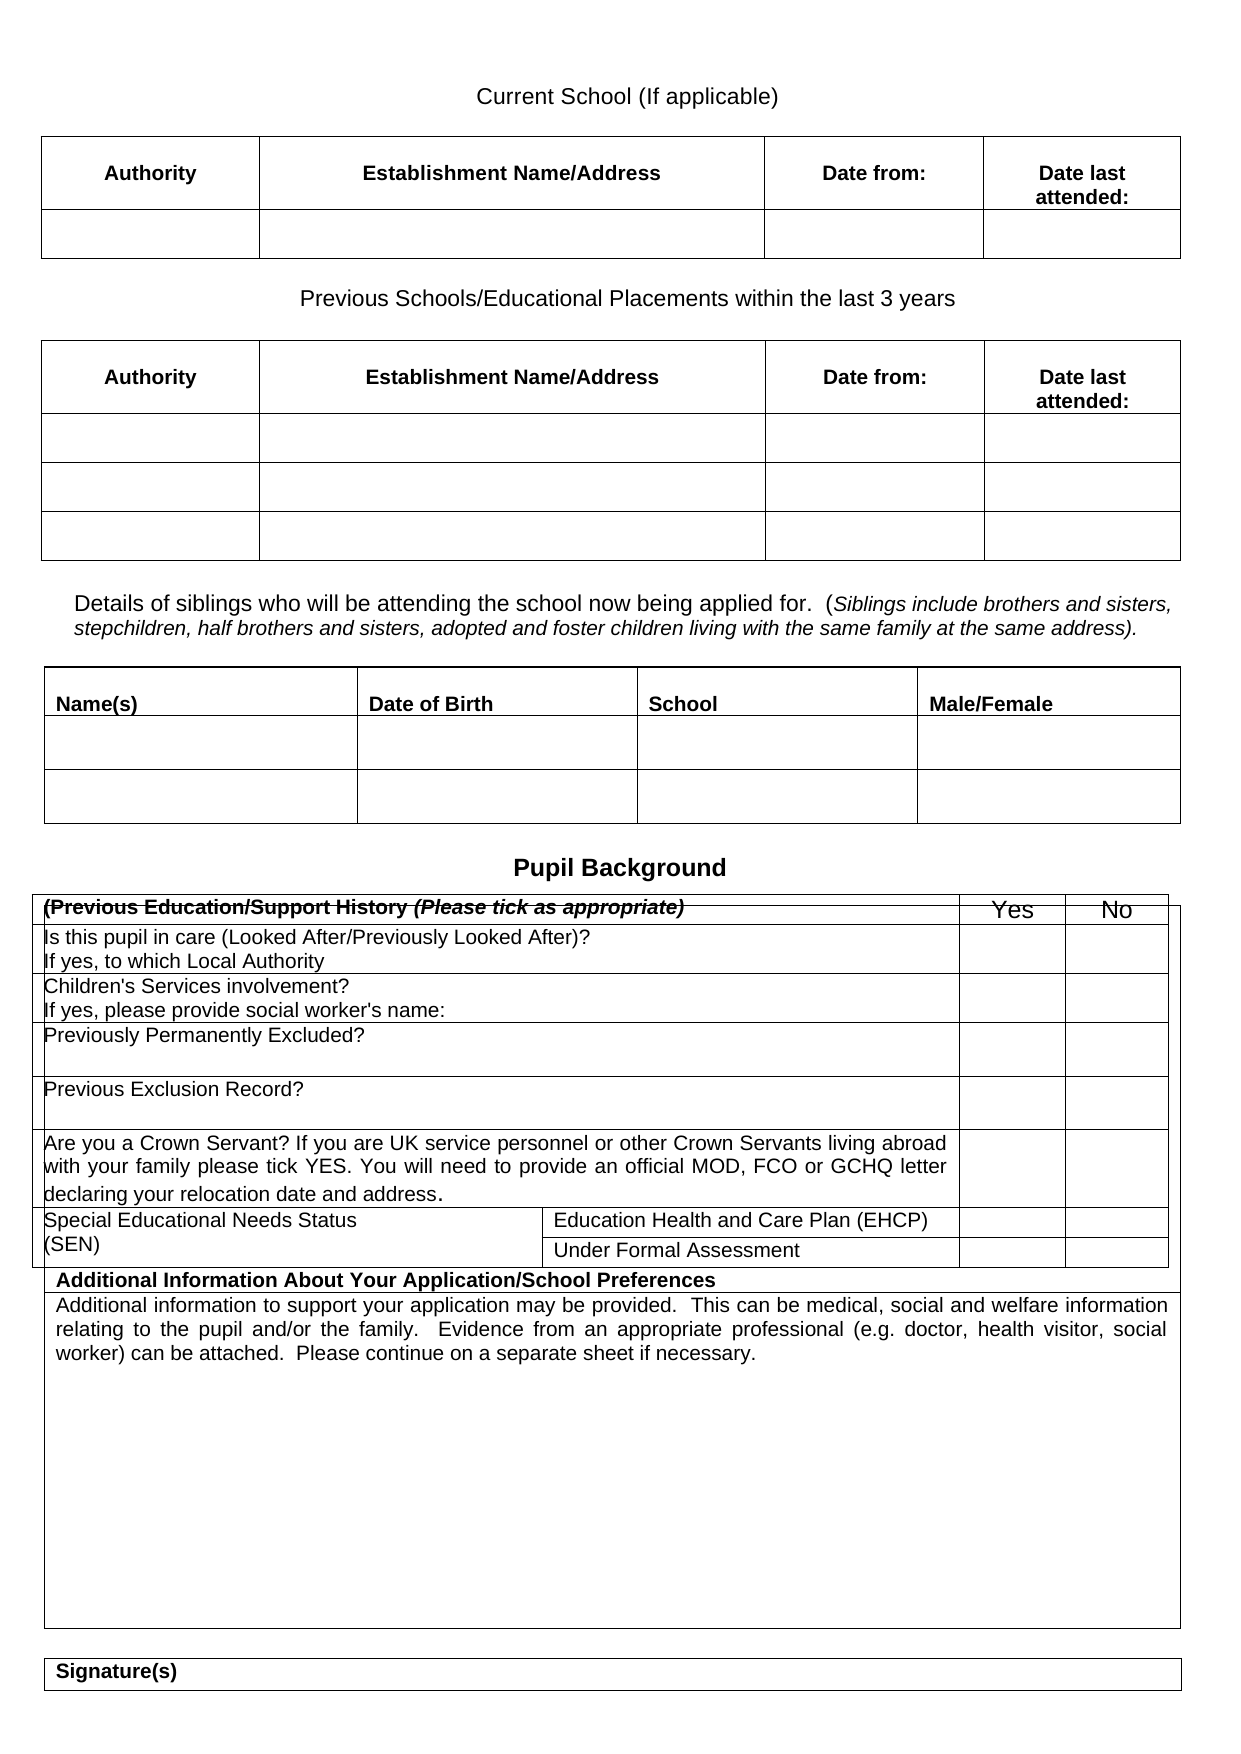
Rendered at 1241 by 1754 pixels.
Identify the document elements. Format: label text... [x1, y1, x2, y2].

table_header Authority [42, 137, 259, 209]
table_cell [42, 210, 259, 258]
table_header No [1066, 895, 1168, 924]
table_cell [638, 716, 917, 769]
table_cell [260, 210, 764, 258]
table_cell [1066, 974, 1168, 1022]
table_cell [960, 925, 1065, 973]
table_cell [42, 414, 259, 462]
table_cell [1066, 1238, 1168, 1267]
table_cell [985, 414, 1180, 462]
table_header Date from: [766, 341, 984, 413]
table_cell Special Educational Needs Status (SEN) [33, 1208, 542, 1267]
table_header Date last attended: [984, 137, 1180, 209]
table_header Yes [960, 895, 1065, 924]
table_cell [960, 1077, 1065, 1129]
table_cell Additional information to support your application may be provided. This can be medical, social and welfare information relating to the pupil and/or the family. Evidence from an appropriate professional (e.g. doctor, health visitor, social worker) can be attached. Please continue on a separate sheet if necessary. [45, 1293, 1180, 1628]
table_header (Previous Education/Support History (Please tick as appropriate) [33, 895, 959, 924]
table_cell [260, 512, 765, 560]
table_cell [638, 770, 917, 823]
table_cell [766, 463, 984, 511]
table_header Name(s) [45, 668, 357, 715]
table_cell [260, 463, 765, 511]
table_cell [1066, 925, 1168, 973]
table_cell Are you a Crown Servant? If you are UK service personnel or other Crown Servants living abroad with your family please tick YES. You will need to provide an official MOD, FCO or GCHQ letter declaring your relocation date and address. [33, 1130, 959, 1207]
table_cell [1066, 1208, 1168, 1237]
table_cell Education Health and Care Plan (EHCP) [543, 1208, 959, 1237]
table_header Authority [42, 341, 259, 413]
table_cell [45, 716, 357, 769]
table_cell [260, 414, 765, 462]
table_cell [766, 512, 984, 560]
table_header Establishment Name/Address [260, 137, 764, 209]
table_cell [985, 463, 1180, 511]
text Details of siblings who will be attending the school now being applied for. (Siblings include brothers and sisters, stepchildren, half brothers and sisters, adopted and foster children living with the same family at the same address). [74, 590, 1181, 640]
table_cell [765, 210, 983, 258]
table_cell [42, 512, 259, 560]
table_cell [42, 463, 259, 511]
table_cell [766, 414, 984, 462]
table_cell [960, 1238, 1065, 1267]
text Previous Schools/Educational Placements within the last 3 years [74, 285, 1181, 311]
text Pupil Background [59, 853, 1181, 881]
table_cell [1066, 1077, 1168, 1129]
table_cell [358, 716, 637, 769]
table_cell [358, 770, 637, 823]
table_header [45, 1659, 1181, 1690]
table_header Establishment Name/Address [260, 341, 765, 413]
table_cell [1066, 1023, 1168, 1076]
table_cell [985, 512, 1180, 560]
table_cell Previous Exclusion Record? [33, 1077, 959, 1129]
table_cell [918, 716, 1180, 769]
table_header Date of Birth [358, 668, 637, 715]
table_cell [960, 974, 1065, 1022]
table_cell [918, 770, 1180, 823]
table_cell Children's Services involvement? If yes, please provide social worker's name: [33, 974, 959, 1022]
table_header Date last attended: [985, 341, 1180, 413]
table_cell [984, 210, 1180, 258]
table_cell [960, 1023, 1065, 1076]
table_header Male/Female [918, 668, 1180, 715]
table_cell [960, 1130, 1065, 1207]
table_cell Is this pupil in care (Looked After/Previously Looked After)? If yes, to which Local Authority [33, 925, 959, 973]
text Current School (If applicable) [74, 83, 1181, 109]
table_header Additional Information About Your Application/School Preferences [45, 906, 1180, 1292]
table_header Date from: [765, 137, 983, 209]
table_cell [960, 1208, 1065, 1237]
table_cell [1066, 1130, 1168, 1207]
table_header School [638, 668, 917, 715]
table_cell Previously Permanently Excluded? [33, 1023, 959, 1076]
table_cell [45, 770, 357, 823]
table_cell Under Formal Assessment [543, 1238, 959, 1267]
